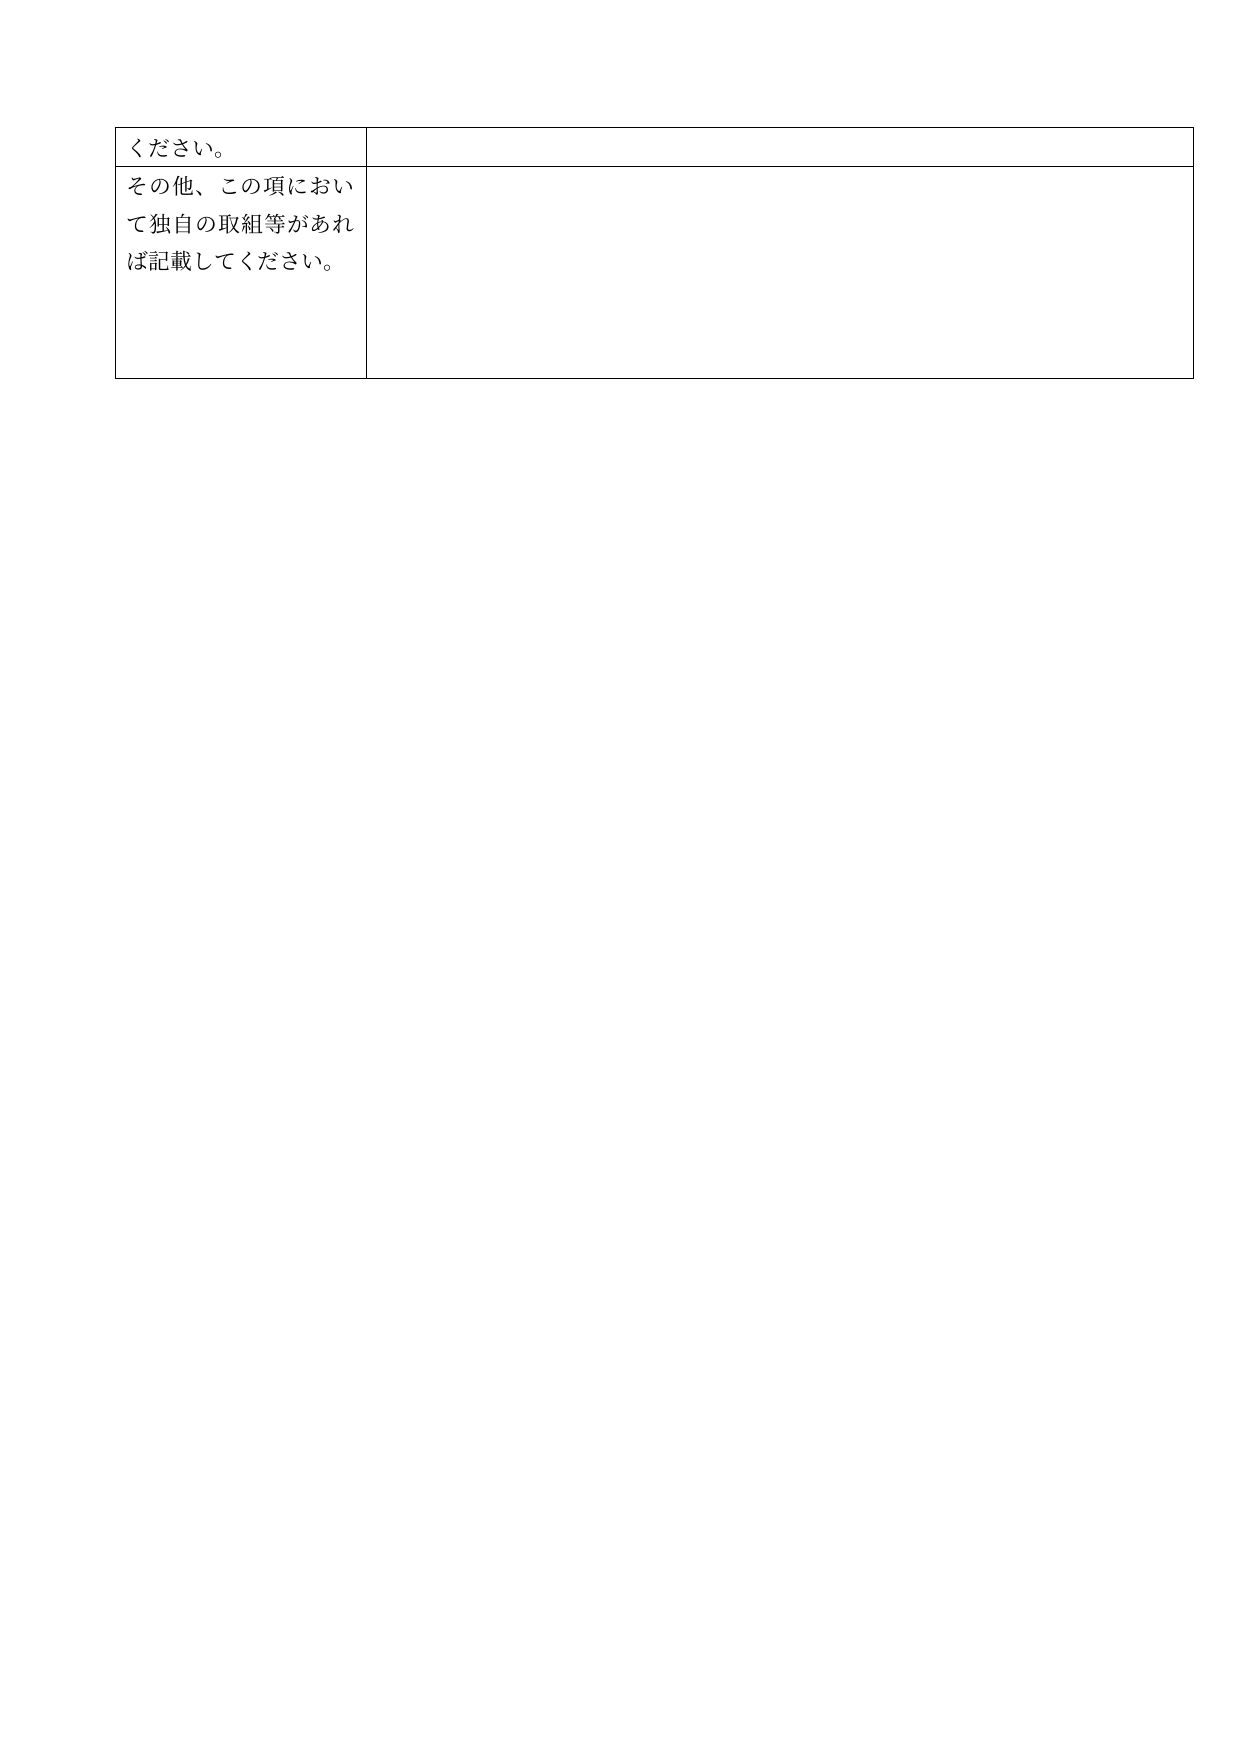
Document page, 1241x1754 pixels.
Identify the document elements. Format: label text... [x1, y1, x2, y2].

table_cell [367, 128, 1193, 166]
table_cell その他、この項において独自の取組等があれば記載してください。 [116, 167, 366, 378]
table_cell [116, 128, 366, 166]
table_cell [367, 167, 1193, 378]
